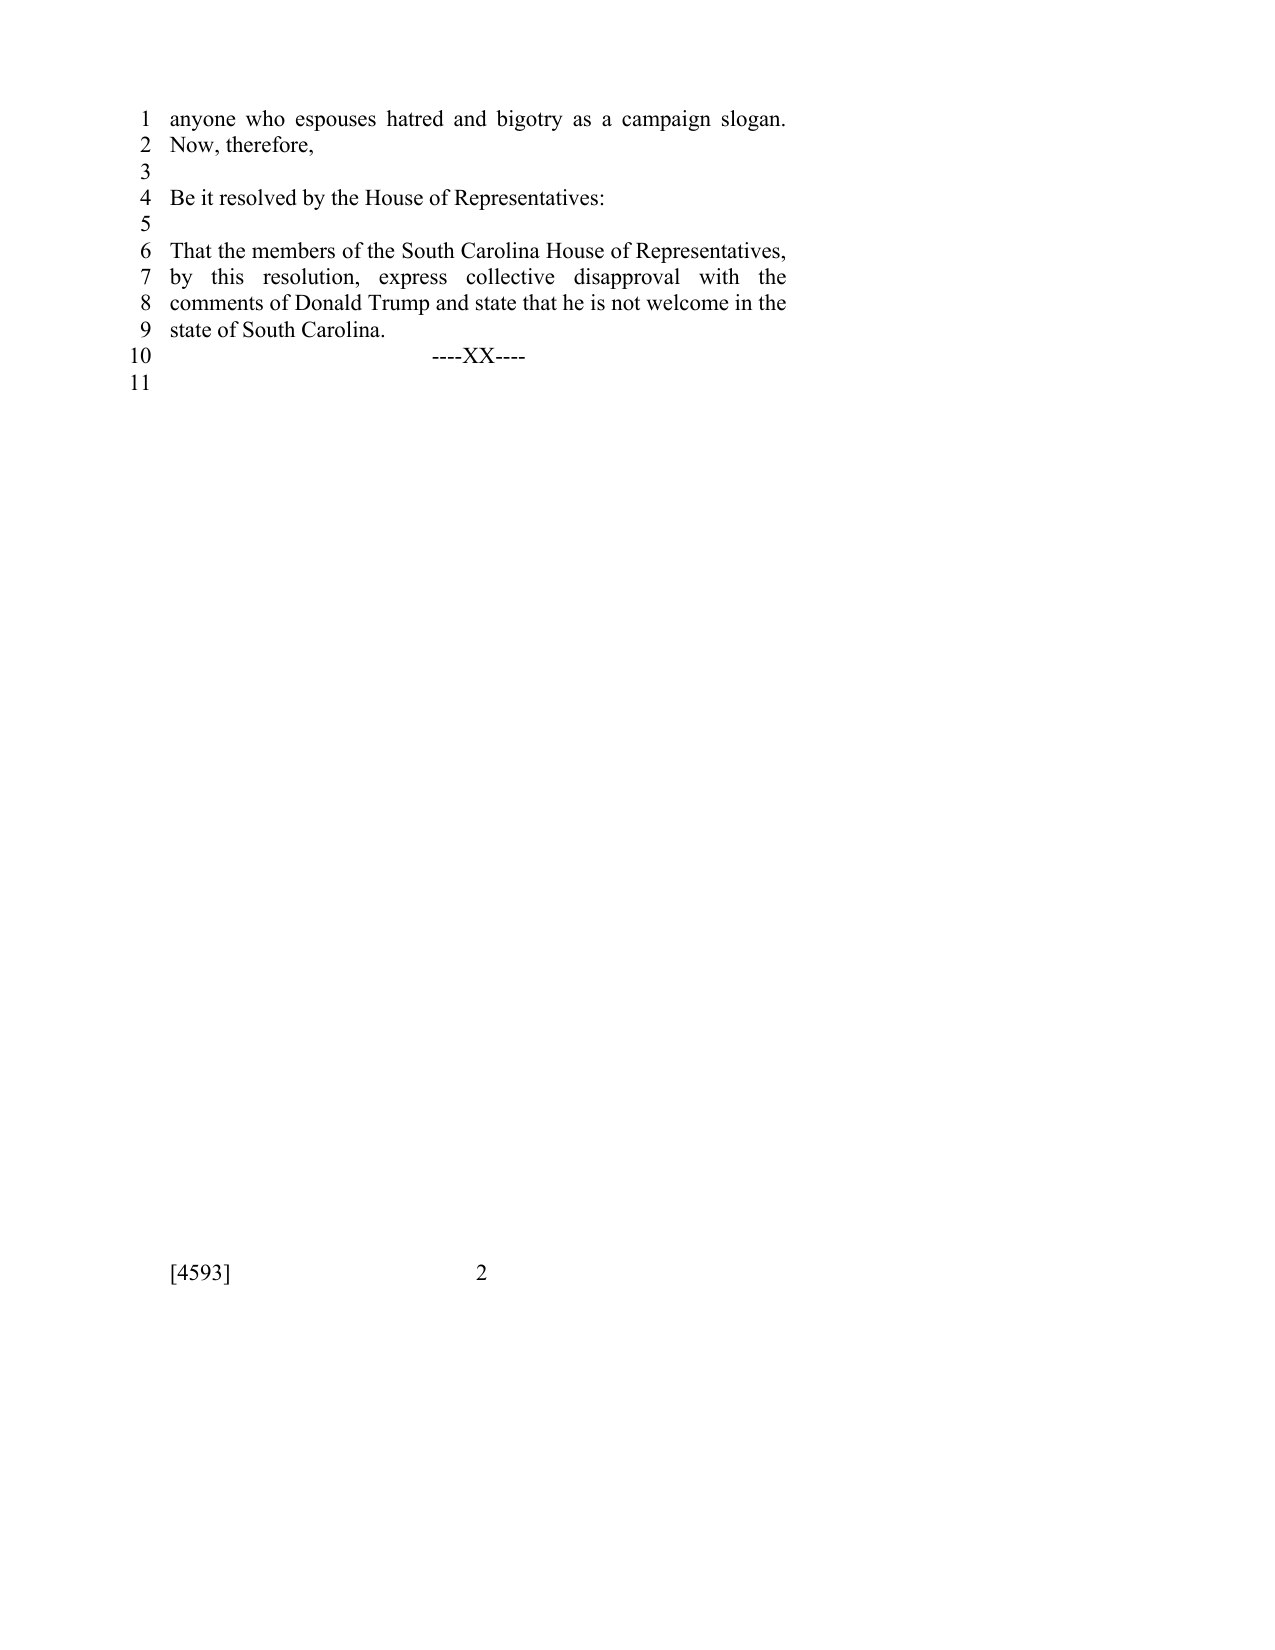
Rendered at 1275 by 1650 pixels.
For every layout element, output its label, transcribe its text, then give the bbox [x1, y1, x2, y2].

text ----XX---- [169, 342, 787, 368]
text That the members of the South Carolina House of Representatives, by this resolution, express collective disapproval with the comments of Donald Trump and state that he is not welcome in the state of South Carolina. [169, 237, 787, 342]
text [169, 105, 787, 158]
text Be it resolved by the House of Representatives: [169, 184, 787, 210]
